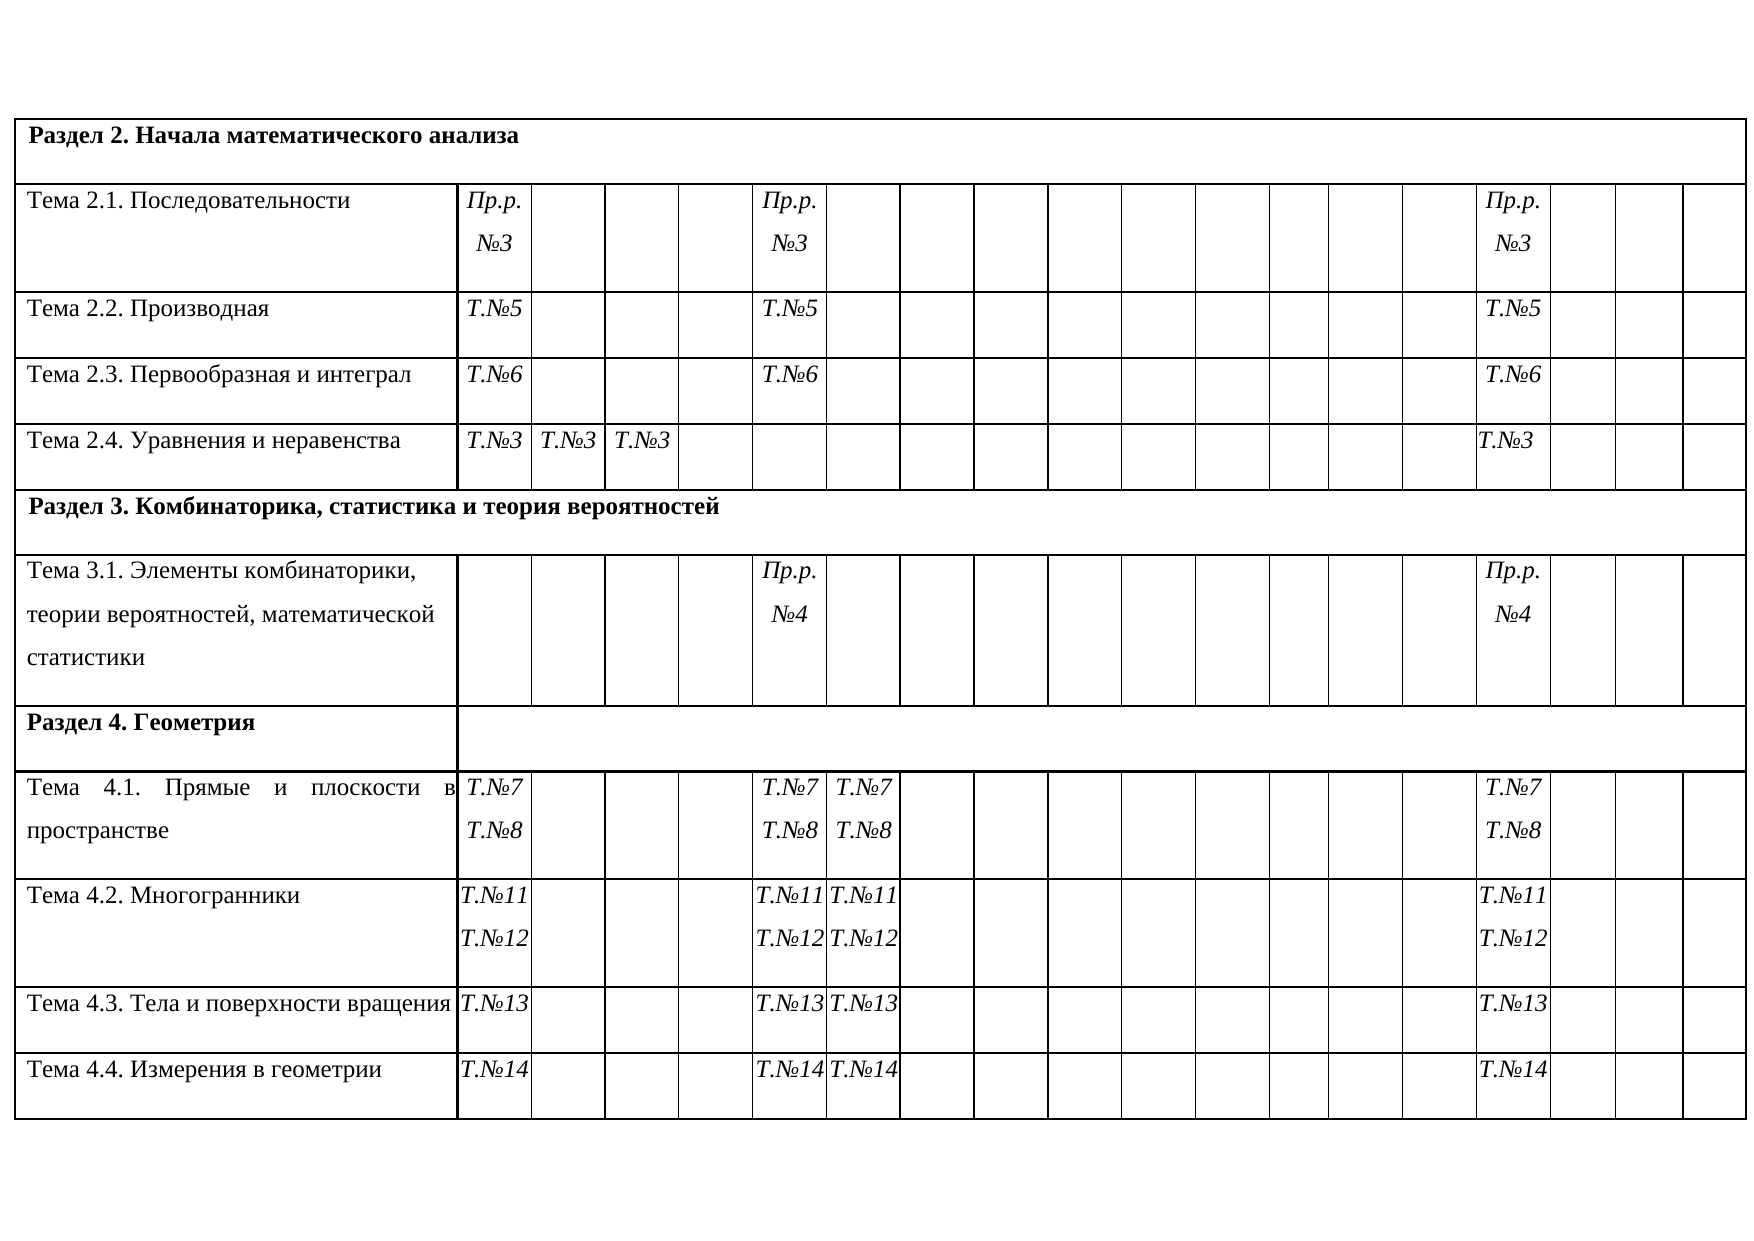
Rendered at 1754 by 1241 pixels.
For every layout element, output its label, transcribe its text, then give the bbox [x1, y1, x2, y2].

table_cell [1270, 185, 1328, 291]
table_cell Т.№14 [827, 1054, 899, 1118]
table_cell Тема 3.1. Элементы комбинаторики, теории вероятностей, математической статистики [16, 556, 456, 704]
table_cell [1403, 425, 1476, 489]
table_cell [679, 425, 752, 489]
table_cell [1049, 988, 1121, 1052]
table_cell [901, 880, 973, 986]
table_cell [606, 359, 678, 423]
table_cell Пр.р.№3 [459, 185, 531, 291]
table_cell [827, 293, 899, 357]
table_cell [1049, 185, 1121, 291]
table_cell [459, 707, 1745, 770]
table_cell Т.№7 Т.№8 [459, 773, 531, 878]
table_cell [975, 1054, 1047, 1118]
table_cell [1270, 425, 1328, 489]
table_cell [1551, 988, 1615, 1052]
table_cell [753, 425, 826, 489]
table_cell [1684, 185, 1745, 291]
table_cell Т.№6 [1477, 359, 1550, 423]
table_cell [679, 880, 752, 986]
table_cell [1403, 359, 1476, 423]
table_cell [1122, 880, 1195, 986]
table_cell Т.№14 [459, 1054, 531, 1118]
table_cell [532, 556, 604, 704]
table_cell [1122, 556, 1195, 704]
table_cell [1684, 988, 1745, 1052]
table_cell [1551, 293, 1615, 357]
table_cell Тема 2.1. Последовательности [16, 185, 456, 291]
table_cell [1049, 293, 1121, 357]
table_cell [1122, 293, 1195, 357]
table_cell [1551, 880, 1615, 986]
table_cell Т.№5 [753, 293, 826, 357]
table_cell [1270, 988, 1328, 1052]
table_cell [901, 988, 973, 1052]
table_cell [532, 773, 604, 878]
table_cell [1684, 880, 1745, 986]
table_cell Тема 2.4. Уравнения и неравенства [16, 425, 456, 489]
table_cell [901, 425, 973, 489]
table_cell [1196, 185, 1269, 291]
table_cell [1329, 556, 1402, 704]
table_cell Т.№6 [459, 359, 531, 423]
table_cell [901, 556, 973, 704]
table_cell [532, 359, 604, 423]
table_cell [1270, 880, 1328, 986]
table_cell [1616, 359, 1682, 423]
table_cell [1616, 293, 1682, 357]
table_cell [1403, 988, 1476, 1052]
table_cell [1329, 425, 1402, 489]
table_cell [679, 988, 752, 1052]
table_cell Тема 2.3. Первообразная и интеграл [16, 359, 456, 423]
table_cell [1616, 880, 1682, 986]
table_cell [1049, 425, 1121, 489]
table_cell [606, 773, 678, 878]
table_cell [1049, 1054, 1121, 1118]
table_cell [1270, 293, 1328, 357]
table_cell [1329, 880, 1402, 986]
table_cell Т.№6 [753, 359, 826, 423]
table_cell Пр.р.№4 [753, 556, 826, 704]
table_cell [1551, 773, 1615, 878]
table_cell [679, 556, 752, 704]
table_cell [1684, 359, 1745, 423]
table_cell [1616, 773, 1682, 878]
table_cell [1329, 293, 1402, 357]
table_cell [975, 293, 1047, 357]
table_cell [1122, 773, 1195, 878]
table_cell [1196, 556, 1269, 704]
table_cell [1122, 185, 1195, 291]
table_cell [679, 1054, 752, 1118]
table_cell [975, 425, 1047, 489]
table_cell Раздел 3. Комбинаторика, статистика и теория вероятностей [16, 491, 1745, 553]
table_cell [1403, 1054, 1476, 1118]
table_cell [679, 773, 752, 878]
table_cell [975, 185, 1047, 291]
table_cell [975, 773, 1047, 878]
table_cell [1403, 556, 1476, 704]
table_cell [1551, 359, 1615, 423]
table_cell [1329, 773, 1402, 878]
table_cell [1684, 556, 1745, 704]
table_cell [901, 773, 973, 878]
table_cell [1551, 425, 1615, 489]
table_cell Пр.р.№3 [753, 185, 826, 291]
table_cell [827, 425, 899, 489]
table_cell [1329, 988, 1402, 1052]
table_cell [1122, 988, 1195, 1052]
table_cell [975, 880, 1047, 986]
table_cell [1684, 1054, 1745, 1118]
table_cell [1403, 880, 1476, 986]
table_cell [1329, 1054, 1402, 1118]
table_cell [1551, 556, 1615, 704]
table_cell [1196, 880, 1269, 986]
table_cell Т.№13 [459, 988, 531, 1052]
table_cell Раздел 4. Геометрия [16, 707, 456, 770]
table_cell [606, 293, 678, 357]
table_cell [606, 988, 678, 1052]
table_cell Т.№5 [1477, 293, 1550, 357]
table_cell [1049, 880, 1121, 986]
table_cell [1196, 1054, 1269, 1118]
table_cell [1329, 185, 1402, 291]
table_cell Т.№11 Т.№12 [753, 880, 826, 986]
table_cell [1196, 988, 1269, 1052]
table_cell [975, 556, 1047, 704]
table_cell [606, 1054, 678, 1118]
table_cell [1684, 293, 1745, 357]
table_cell [1684, 773, 1745, 878]
table_cell Т.№5 [459, 293, 531, 357]
table_cell [1403, 293, 1476, 357]
table_cell [1270, 1054, 1328, 1118]
table_cell [1403, 773, 1476, 878]
table_cell [1049, 773, 1121, 878]
table_cell [827, 359, 899, 423]
table_cell [1403, 185, 1476, 291]
table_cell Тема 4.1. Прямые и плоскости в пространстве [16, 773, 456, 878]
table_cell Т.№7 Т.№8 [827, 773, 899, 878]
table_cell Т.№3 [459, 425, 531, 489]
table_cell Т.№3 [606, 425, 678, 489]
table_cell [606, 556, 678, 704]
table_cell [1551, 1054, 1615, 1118]
table_cell Т.№7 Т.№8 [753, 773, 826, 878]
table_cell [459, 556, 531, 704]
table_cell [532, 988, 604, 1052]
table_cell Пр.р.№3 [1477, 185, 1550, 291]
table_cell [1616, 556, 1682, 704]
table_cell [1551, 185, 1615, 291]
table_cell [901, 293, 973, 357]
table_cell [679, 185, 752, 291]
table_cell Т.№13 [753, 988, 826, 1052]
table_cell Т.№7 Т.№8 [1477, 773, 1550, 878]
table_cell [1196, 359, 1269, 423]
table_cell [532, 185, 604, 291]
table_cell [1122, 1054, 1195, 1118]
table_cell Тема 4.3. Тела и поверхности вращения [16, 988, 456, 1052]
table_cell [901, 185, 973, 291]
table_cell Т.№3 [532, 425, 604, 489]
table_cell [827, 185, 899, 291]
table_cell [606, 185, 678, 291]
table_cell Т.№13 [1477, 988, 1550, 1052]
table_cell [532, 293, 604, 357]
table_cell [1616, 185, 1682, 291]
table_cell Т.№11 Т.№12 [459, 880, 531, 986]
table_cell [975, 988, 1047, 1052]
table_cell [1270, 359, 1328, 423]
table_cell Тема 4.4. Измерения в геометрии [16, 1054, 456, 1118]
table_cell [532, 1054, 604, 1118]
table_cell Пр.р.№4 [1477, 556, 1550, 704]
table_cell [1196, 773, 1269, 878]
table_cell Тема 2.2. Производная [16, 293, 456, 357]
table_cell [1270, 556, 1328, 704]
table_cell Т.№14 [1477, 1054, 1550, 1118]
table_cell Т.№3 [1477, 425, 1550, 489]
table_cell [1049, 359, 1121, 423]
table_cell [1270, 773, 1328, 878]
table_cell Т.№11 Т.№12 [1477, 880, 1550, 986]
table_cell Т.№13 [827, 988, 899, 1052]
table_cell [679, 359, 752, 423]
table_cell [606, 880, 678, 986]
table_cell [1684, 425, 1745, 489]
table_cell [975, 359, 1047, 423]
table_cell Т.№14 [753, 1054, 826, 1118]
table_cell [1122, 359, 1195, 423]
table_cell [679, 293, 752, 357]
table_cell Раздел 2. Начала математического анализа [16, 120, 1745, 183]
table_cell [1616, 1054, 1682, 1118]
table_cell [532, 880, 604, 986]
table_cell [1329, 359, 1402, 423]
table_cell Тема 4.2. Многогранники [16, 880, 456, 986]
table_cell [1049, 556, 1121, 704]
table_cell [901, 359, 973, 423]
table_cell Т.№11 Т.№12 [827, 880, 899, 986]
table_cell [1122, 425, 1195, 489]
table_cell [1616, 425, 1682, 489]
table_cell [827, 556, 899, 704]
table_cell [1616, 988, 1682, 1052]
table_cell [1196, 293, 1269, 357]
table_cell [901, 1054, 973, 1118]
table_cell [1196, 425, 1269, 489]
